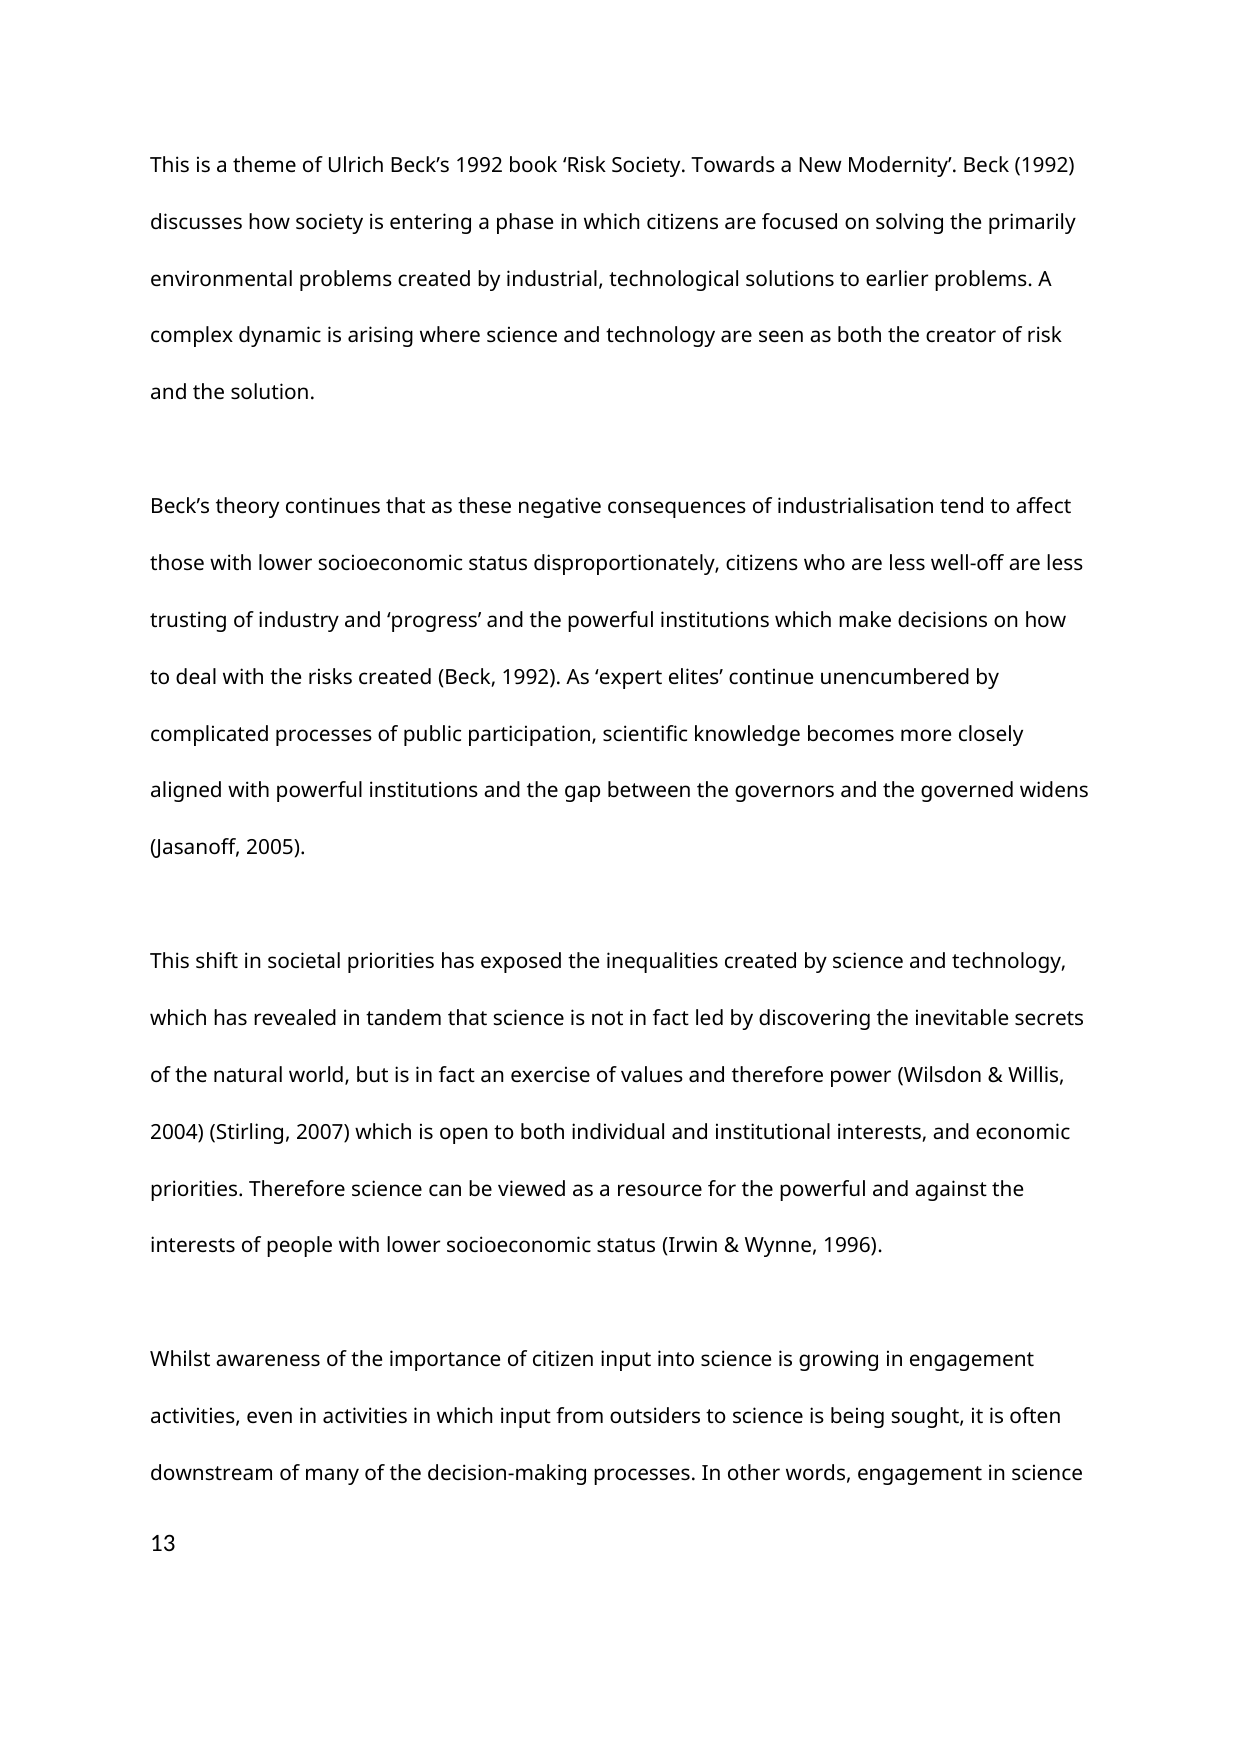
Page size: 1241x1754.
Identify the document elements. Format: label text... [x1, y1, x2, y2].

text Beck’s theory continues that as these negative consequences of industrialisation tend to affect those with lower socioeconomic status disproportionately, citizens who are less well-off are less trusting of industry and ‘progress’ and the powerful institutions which make decisions on how to deal with the risks created (Beck, 1992). As ‘expert elites’ continue unencumbered by complicated processes of public participation, scientific knowledge becomes more closely aligned with powerful institutions and the gap between the governors and the governed widens (Jasanoff, 2005). [150, 491, 1090, 861]
text This shift in societal priorities has exposed the inequalities created by science and technology, which has revealed in tandem that science is not in fact led by discovering the inevitable secrets of the natural world, but is in fact an exercise of values and therefore power (Wilsdon & Willis, 2004) (Stirling, 2007) which is open to both individual and institutional interests, and economic priorities. Therefore science can be viewed as a resource for the powerful and against the interests of people with lower socioeconomic status (Irwin & Wynne, 1996). [150, 946, 1090, 1259]
text This is a theme of Ulrich Beck’s 1992 book ‘Risk Society. Towards a New Modernity’. Beck (1992) discusses how society is entering a phase in which citizens are focused on solving the primarily environmental problems created by industrial, technological solutions to earlier problems. A complex dynamic is arising where science and technology are seen as both the creator of risk and the solution. [150, 150, 1090, 406]
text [150, 1344, 1090, 1487]
